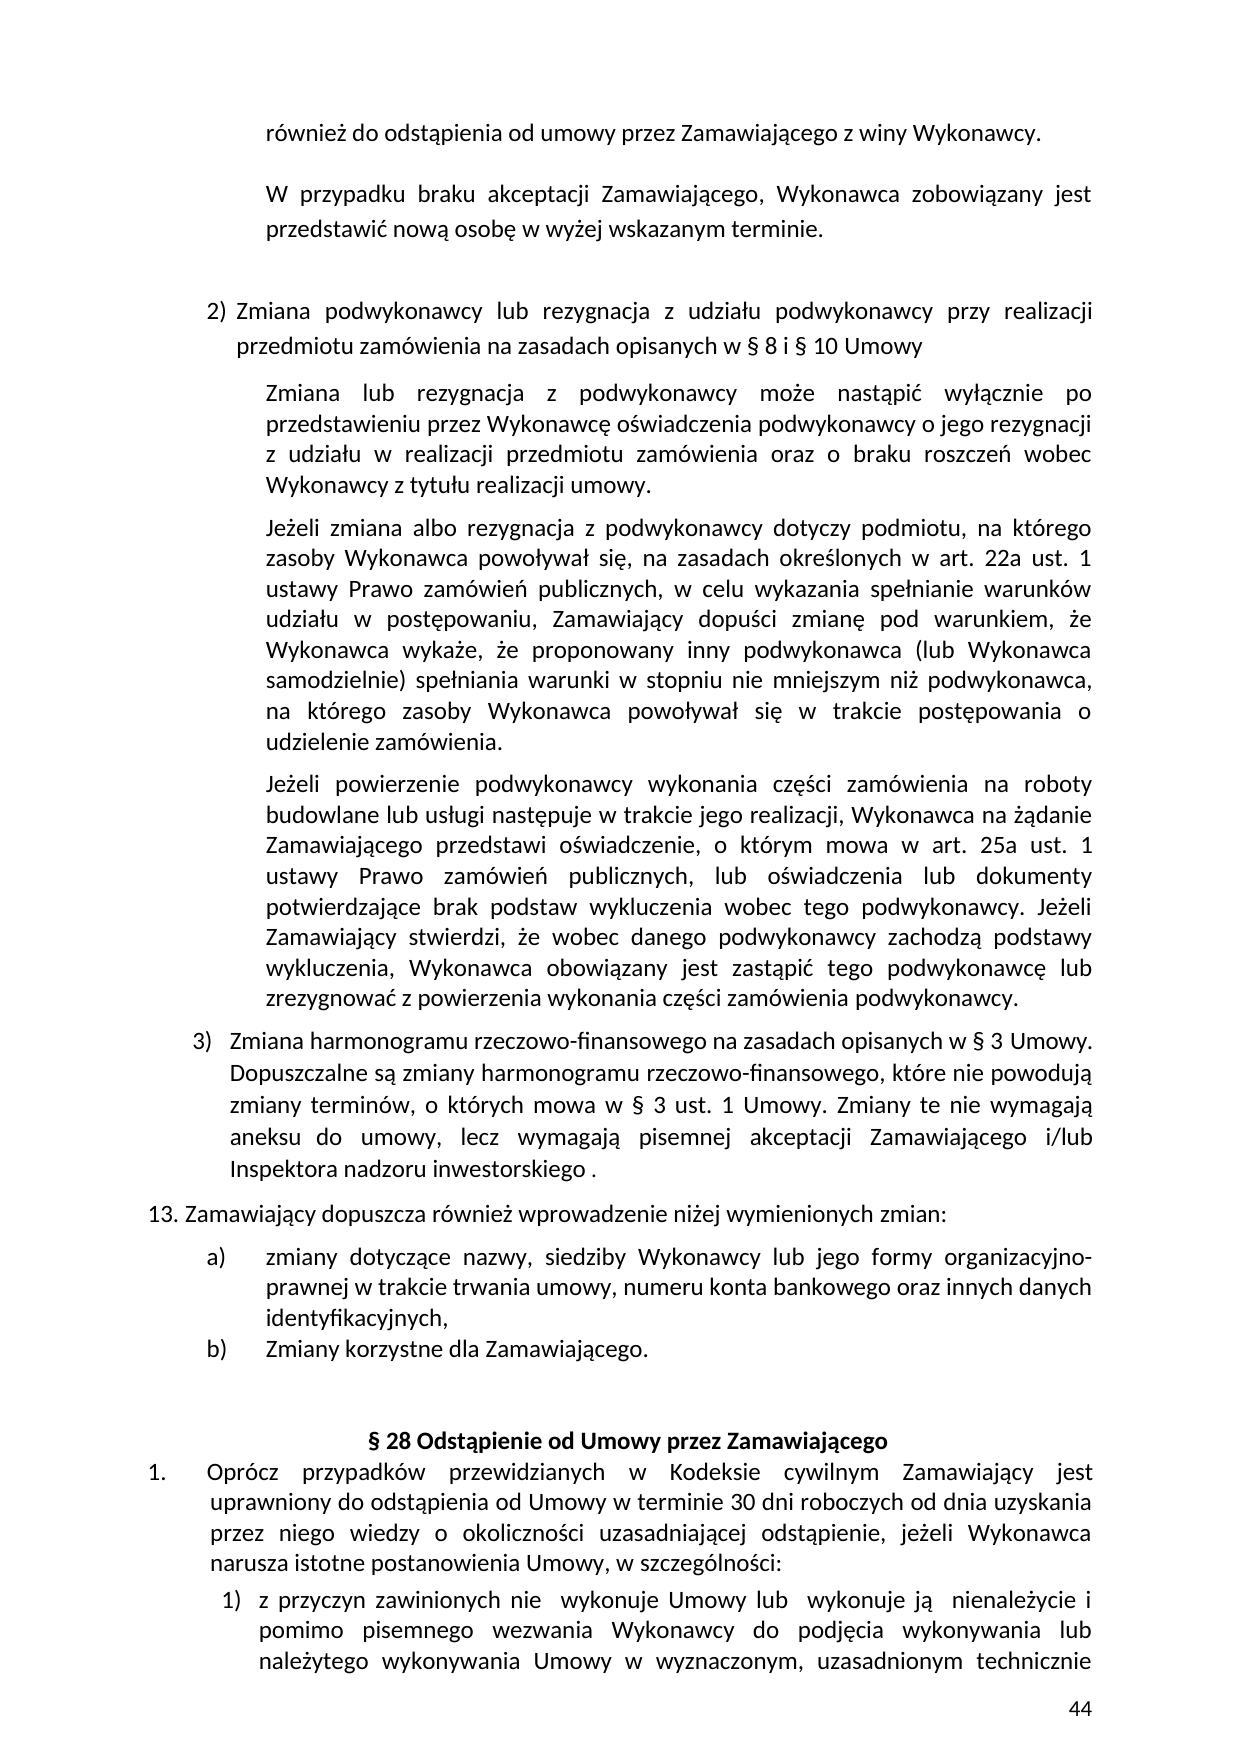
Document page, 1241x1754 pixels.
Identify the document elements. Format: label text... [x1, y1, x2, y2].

subtitle § 28 Odstąpienie od Umowy przez Zamawiającego [368, 1425, 1119, 1456]
list Zmiana harmonogramu rzeczowo-finansowego na zasadach opisanych w § 3 Umowy. Dopuszczalne są zmiany harmonogramu rzeczowo-finansowego, które nie powodują zmiany terminów, o których mowa w § 3 ust. 1 Umowy. Zmiany te nie wymagają aneksu do umowy, lecz wymagają pisemnej akceptacji Zamawiającego i/lub Inspektora nadzoru inwestorskiego . [192, 1026, 1093, 1184]
text Jeżeli powierzenie podwykonawcy wykonania części zamówienia na roboty budowlane lub usługi następuje w trakcie jego realizacji, Wykonawca na żądanie Zamawiającego przedstawi oświadczenie, o którym mowa w art. 25a ust. 1 ustawy Prawo zamówień publicznych, lub oświadczenia lub dokumenty potwierdzające brak podstaw wykluczenia wobec tego podwykonawcy. Jeżeli Zamawiający stwierdzi, że wobec danego podwykonawcy zachodzą podstawy wykluczenia, Wykonawca obowiązany jest zastąpić tego podwykonawcę lub zrezygnować z powierzenia wykonania części zamówienia podwykonawcy. [266, 769, 1093, 1013]
list zmiany dotyczące nazwy, siedziby Wykonawcy lub jego formy organizacyjno- prawnej w trakcie trwania umowy, numeru konta bankowego oraz innych danych identyfikacyjnych, [206, 1241, 1093, 1332]
list Zmiany korzystne dla Zamawiającego. [206, 1333, 1119, 1363]
list Oprócz przypadków przewidzianych w Kodeksie cywilnym Zamawiający jest uprawniony do odstąpienia od Umowy w terminie 30 dni roboczych od dnia uzyskania przez niego wiedzy o okoliczności uzasadniającej odstąpienie, jeżeli Wykonawca narusza istotne postanowienia Umowy, w szczególności: [147, 1456, 1093, 1578]
text Jeżeli zmiana albo rezygnacja z podwykonawcy dotyczy podmiotu, na którego zasoby Wykonawca powoływał się, na zasadach określonych w art. 22a ust. 1 ustawy Prawo zamówień publicznych, w celu wykazania spełnianie warunków udziału w postępowaniu, Zamawiający dopuści zmianę pod warunkiem, że Wykonawca wykaże, że proponowany inny podwykonawca (lub Wykonawca samodzielnie) spełniania warunki w stopniu nie mniejszym niż podwykonawca, na którego zasoby Wykonawca powoływał się w trakcie postępowania o udzielenie zamówienia. [266, 512, 1092, 756]
list Zamawiający dopuszcza również wprowadzenie niżej wymienionych zmian: [147, 1198, 1119, 1228]
list Zmiana podwykonawcy lub rezygnacja z udziału podwykonawcy przy realizacji przedmiotu zamówienia na zasadach opisanych w § 8 i § 10 Umowy [206, 295, 1093, 361]
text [266, 117, 1092, 147]
text W przypadku braku akceptacji Zamawiającego, Wykonawca zobowiązany jest przedstawić nową osobę w wyżej wskazanym terminie. [266, 178, 1092, 244]
text Zmiana lub rezygnacja z podwykonawcy może nastąpić wyłącznie po przedstawieniu przez Wykonawcę oświadczenia podwykonawcy o jego rezygnacji z udziału w realizacji przedmiotu zamówienia oraz o braku roszczeń wobec Wykonawcy z tytułu realizacji umowy. [266, 377, 1093, 499]
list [221, 1584, 1093, 1676]
